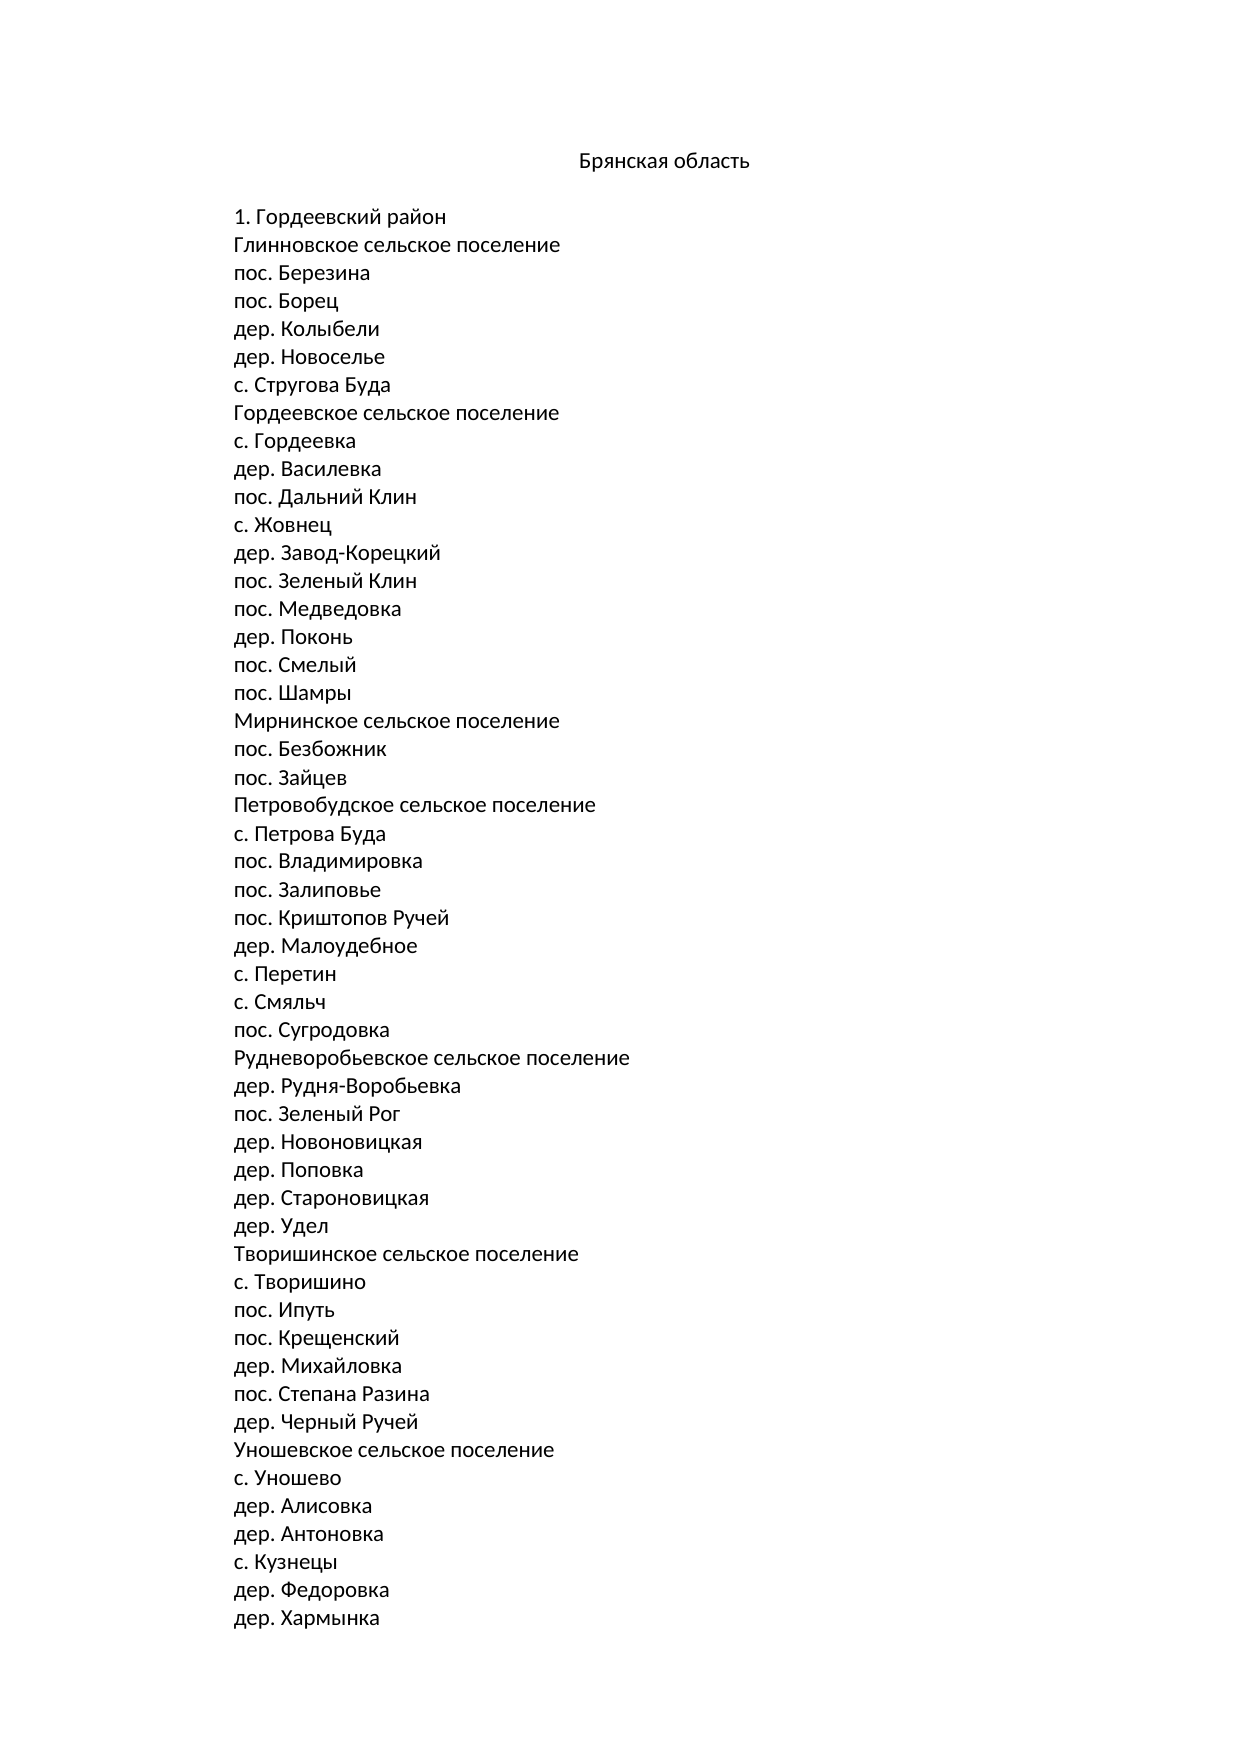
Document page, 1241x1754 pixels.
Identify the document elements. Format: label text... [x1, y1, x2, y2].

text дер. Новоселье [177, 342, 1152, 370]
text с. Перетин [177, 959, 1152, 987]
text дер. Алисовка [177, 1491, 1152, 1519]
text пос. Владимировка [177, 847, 1152, 875]
text Петровобудское сельское поселение [177, 791, 1152, 819]
text дер. Василевка [177, 454, 1152, 482]
text с. Стругова Буда [177, 370, 1152, 398]
text дер. Завод-Корецкий [177, 538, 1152, 566]
text Гордеевское сельское поселение [177, 398, 1152, 426]
text пос. Шамры [177, 678, 1152, 707]
text пос. Борец [177, 286, 1152, 314]
text пос. Зеленый Рог [177, 1099, 1152, 1127]
text дер. Малоудебное [177, 931, 1152, 959]
text пос. Зайцев [177, 763, 1152, 791]
text пос. Зеленый Клин [177, 566, 1152, 594]
text пос. Медведовка [177, 594, 1152, 622]
text пос. Криштопов Ручей [177, 903, 1152, 931]
text Творишинское сельское поселение [177, 1239, 1152, 1267]
text 1. Гордеевский район [177, 202, 1152, 230]
text Мирнинское сельское поселение [177, 707, 1152, 734]
text с. Жовнец [177, 510, 1152, 538]
text Глинновское сельское поселение [177, 230, 1152, 258]
text с. Смяльч [177, 987, 1152, 1015]
text пос. Березина [177, 258, 1152, 286]
text пос. Смелый [177, 651, 1152, 678]
text дер. Федоровка [177, 1575, 1152, 1603]
text пос. Крещенский [177, 1323, 1152, 1351]
text дер. Староновицкая [177, 1183, 1152, 1211]
text с. Кузнецы [177, 1547, 1152, 1575]
text с. Творишино [177, 1267, 1152, 1295]
text дер. Рудня-Воробьевка [177, 1071, 1152, 1099]
text дер. Новоновицкая [177, 1127, 1152, 1155]
text Рудневоробьевское сельское поселение [177, 1043, 1152, 1071]
text дер. Колыбели [177, 314, 1152, 342]
text дер. Поповка [177, 1155, 1152, 1183]
text дер. Михайловка [177, 1351, 1152, 1379]
text пос. Ипуть [177, 1295, 1152, 1323]
text дер. Черный Ручей [177, 1407, 1152, 1435]
text пос. Сугродовка [177, 1015, 1152, 1043]
text Уношевское сельское поселение [177, 1435, 1152, 1463]
text дер. Поконь [177, 622, 1152, 651]
text пос. Дальний Клин [177, 482, 1152, 510]
text с. Уношево [177, 1463, 1152, 1491]
text дер. Антоновка [177, 1519, 1152, 1547]
text пос. Залиповье [177, 875, 1152, 903]
text пос. Безбожник [177, 734, 1152, 763]
text дер. Удел [177, 1211, 1152, 1239]
text Брянская область [177, 146, 1152, 174]
text с. Петрова Буда [177, 819, 1152, 847]
text пос. Степана Разина [177, 1379, 1152, 1407]
text дер. Хармынка [177, 1603, 1152, 1631]
text с. Гордеевка [177, 426, 1152, 454]
